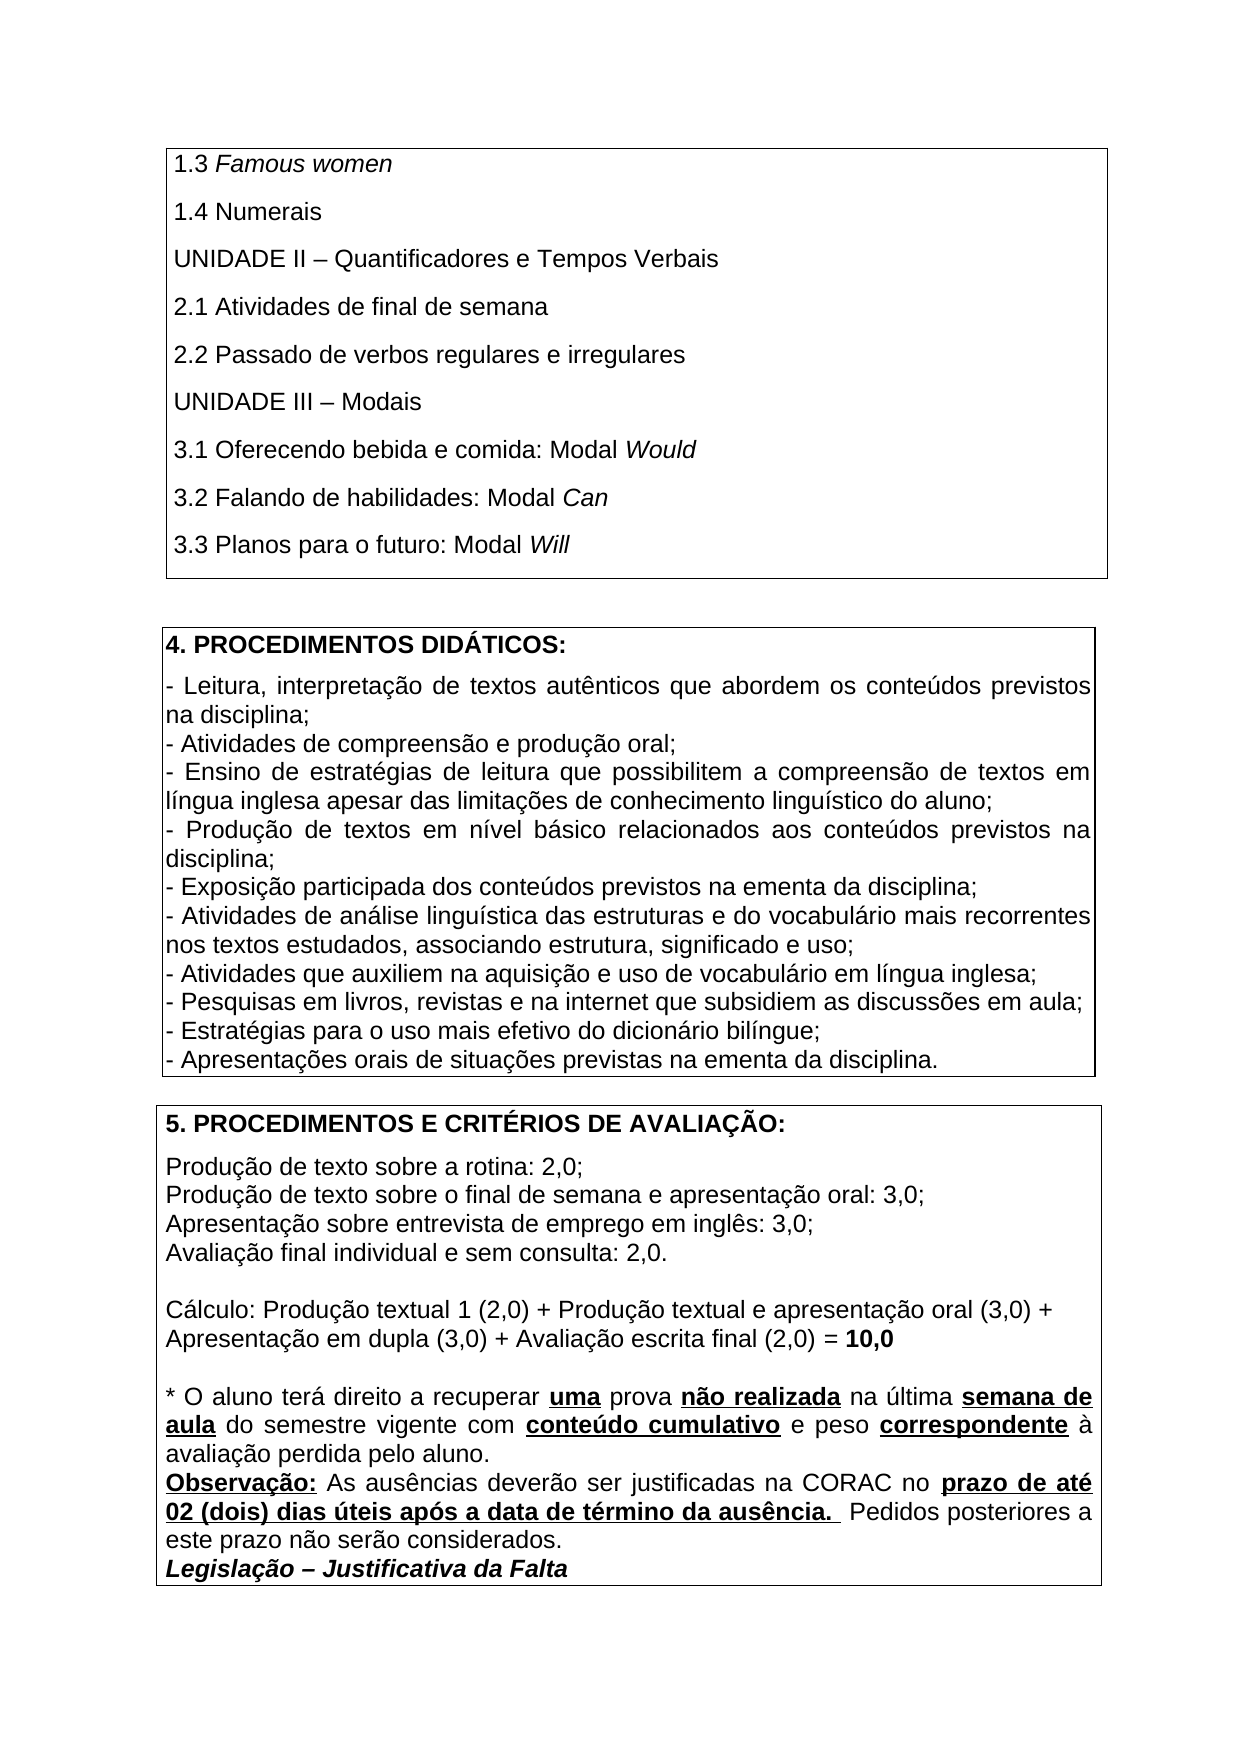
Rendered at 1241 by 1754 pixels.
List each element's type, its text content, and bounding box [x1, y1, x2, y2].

text - Atividades de análise linguística das estruturas e do vocabulário mais recorrentes nos textos estudados, associando estrutura, significado e uso; [165, 901, 1092, 958]
text - Exposição participada dos conteúdos previstos na ementa da disciplina; [165, 872, 1092, 901]
text * O aluno terá direito a recuperar uma prova não realizada na última semana de aula do semestre vigente com conteúdo cumulativo e peso correspondente à avaliação perdida pelo aluno. [165, 1382, 1092, 1468]
text Avaliação final individual e sem consulta: 2,0. [165, 1238, 1092, 1267]
text 4. PROCEDIMENTOS DIDÁTICOS: [163, 628, 1094, 658]
text Produção de texto sobre o final de semana e apresentação oral: 3,0; [165, 1180, 1092, 1209]
text 5. PROCEDIMENTOS E CRITÉRIOS DE AVALIAÇÃO: [157, 1106, 1101, 1137]
text - Apresentações orais de situações previstas na ementa da disciplina. [163, 1042, 1094, 1076]
text - Produção de textos em nível básico relacionados aos conteúdos previstos na disciplina; [165, 815, 1092, 872]
text Produção de texto sobre a rotina: 2,0; [157, 1148, 1101, 1180]
text - Leitura, interpretação de textos autênticos que abordem os conteúdos previstos na disciplina; [163, 668, 1094, 728]
text - Pesquisas em livros, revistas e na internet que subsidiem as discussões em aula; [165, 987, 1092, 1016]
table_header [167, 149, 1107, 578]
text - Atividades de compreensão e produção oral; [165, 728, 1092, 757]
text Cálculo: Produção textual 1 (2,0) + Produção textual e apresentação oral (3,0) + Apresentação em dupla (3,0) + Avaliação escrita final (2,0) = 10,0 [165, 1295, 1092, 1353]
text - Ensino de estratégias de leitura que possibilitem a compreensão de textos em língua inglesa apesar das limitações de conhecimento linguístico do aluno; [165, 757, 1092, 815]
text - Atividades que auxiliem na aquisição e uso de vocabulário em língua inglesa; [165, 958, 1092, 987]
text Observação: As ausências deverão ser justificadas na CORAC no prazo de até 02 (dois) dias úteis após a data de término da ausência. Pedidos posteriores a este prazo não serão considerados. [165, 1468, 1092, 1551]
text - Estratégias para o uso mais efetivo do dicionário bilíngue; [165, 1016, 1092, 1042]
text Legislação – Justificativa da Falta [157, 1551, 1101, 1585]
text Apresentação sobre entrevista de emprego em inglês: 3,0; [165, 1209, 1092, 1238]
